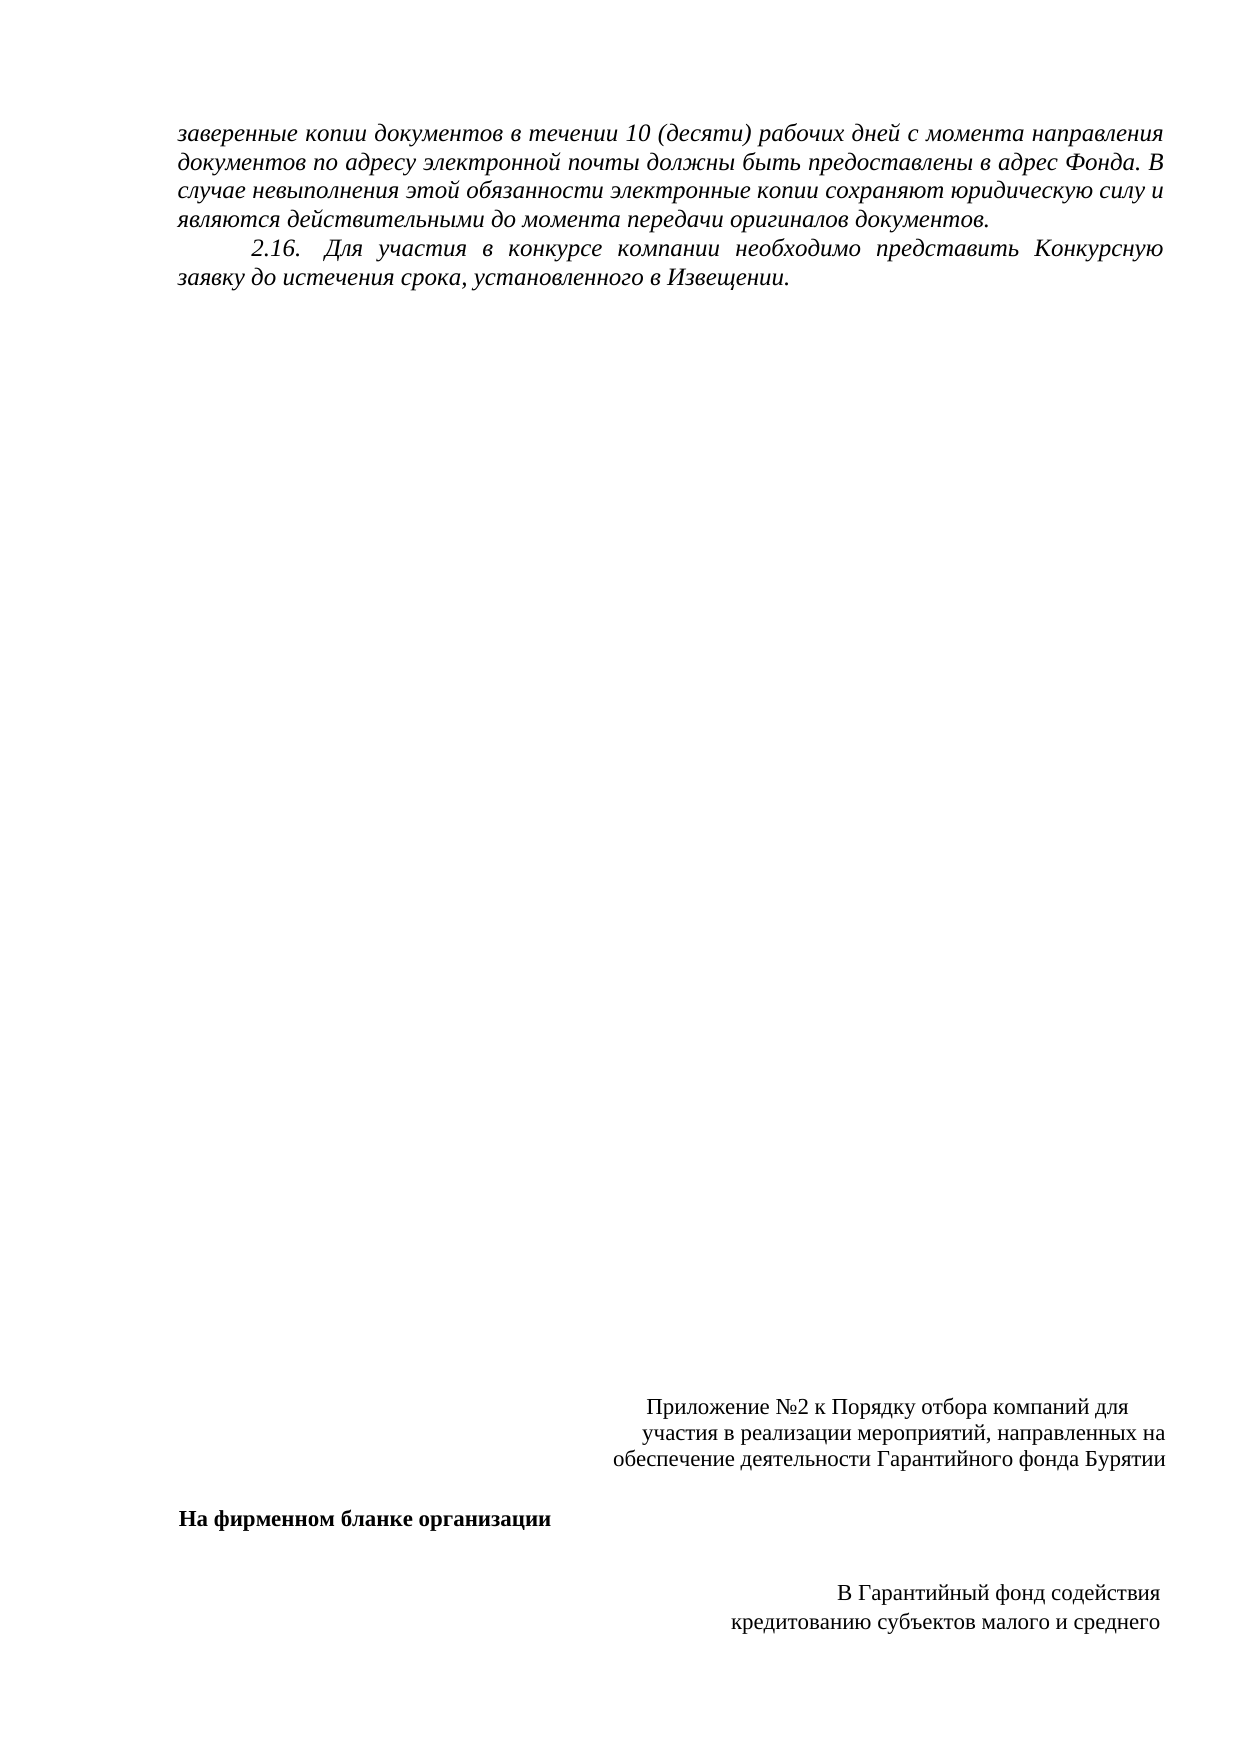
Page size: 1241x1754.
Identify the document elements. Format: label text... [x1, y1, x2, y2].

text 2.16. Для участия в конкурсе компании необходимо представить Конкурсную заявку до истечения срока, установленного в Извещении. [177, 233, 1167, 291]
text На фирменном бланке организации [179, 1505, 1167, 1531]
text участия в реализации мероприятий, направленных на [177, 1419, 1167, 1445]
text обеспечение деятельности Гарантийного фонда Бурятии [177, 1445, 1167, 1472]
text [693, 1579, 1161, 1634]
text Приложение №2 к Порядку отбора компаний для [177, 1393, 1167, 1419]
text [177, 118, 1167, 233]
